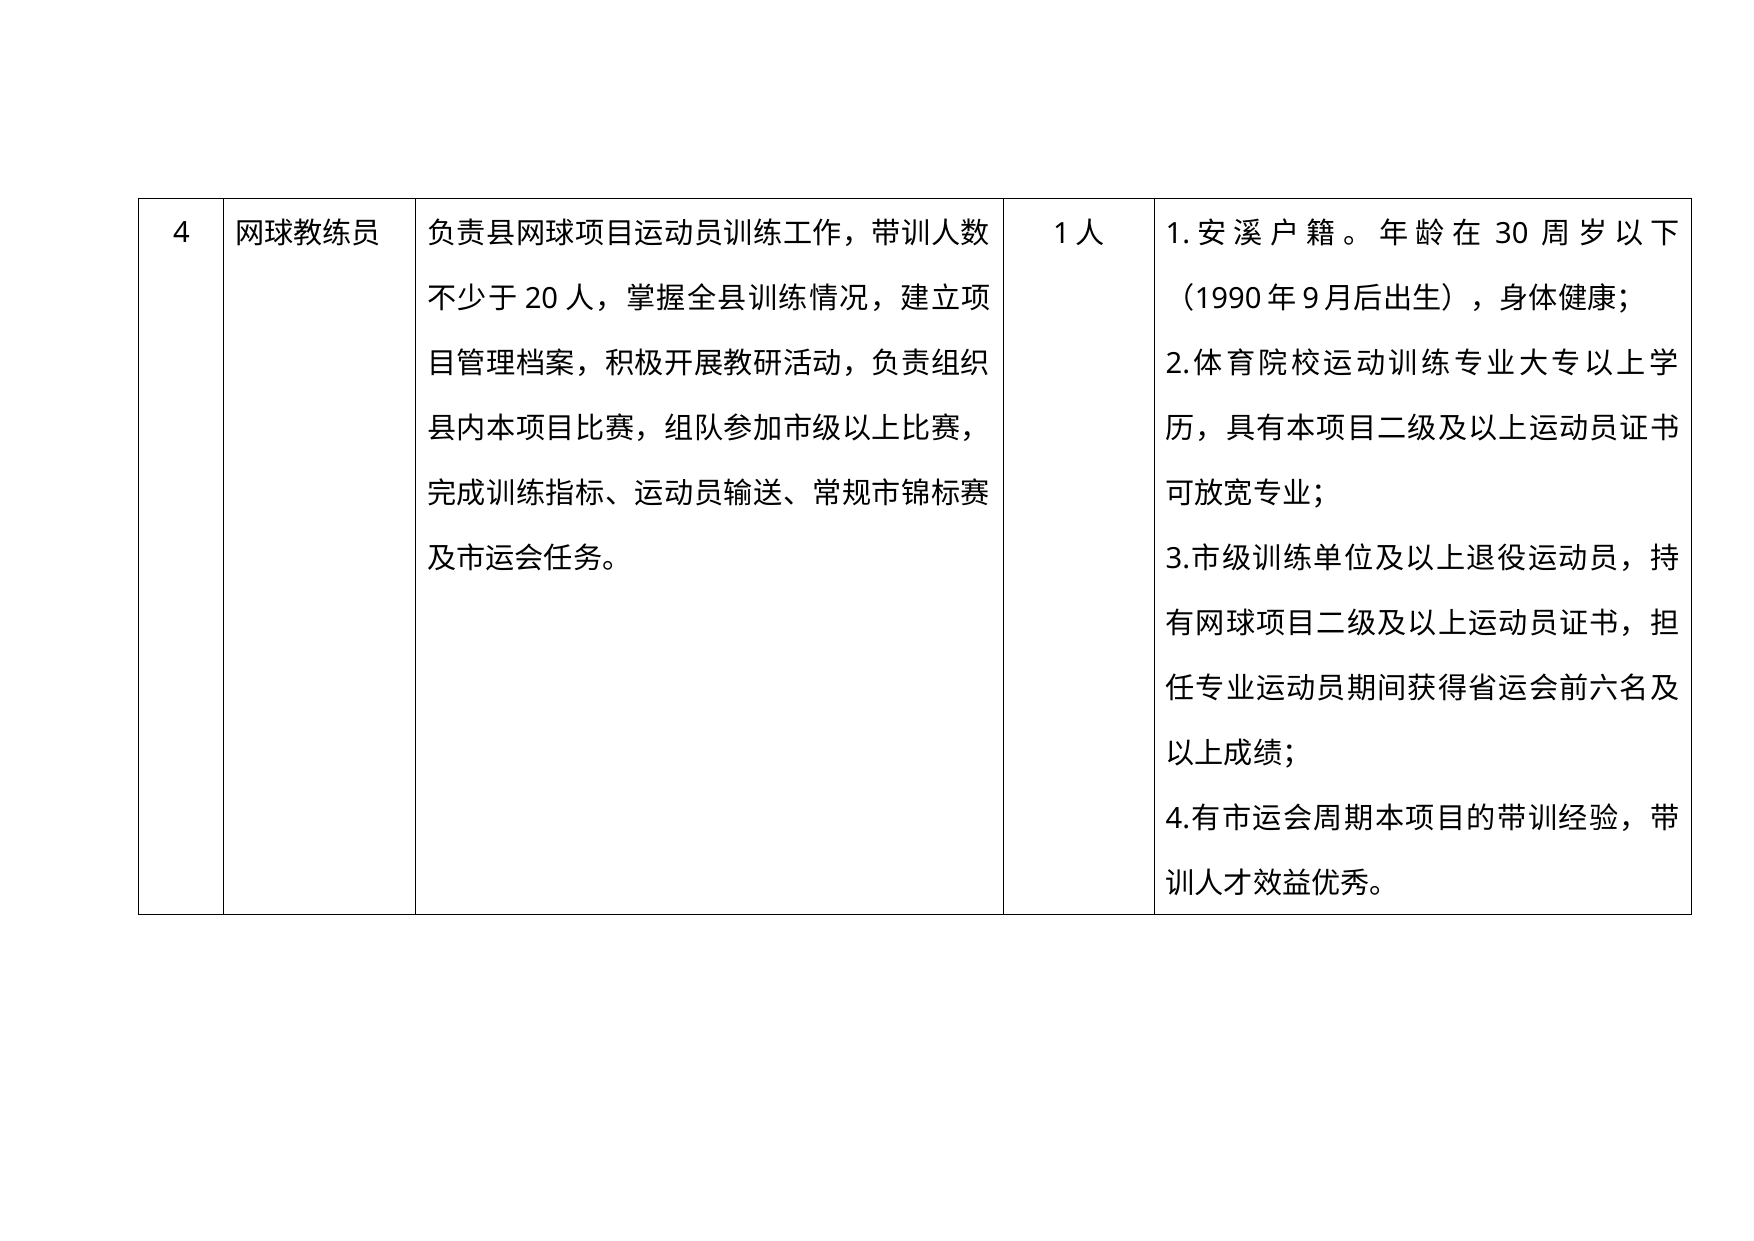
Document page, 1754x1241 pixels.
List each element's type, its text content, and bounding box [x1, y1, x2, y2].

table_cell 网球教练员 [224, 199, 415, 914]
table_cell 1人 [1004, 199, 1154, 914]
table_cell 4 [139, 199, 223, 914]
table_cell 1.安溪户籍。年龄在30周岁以下（1990年9月后出生），身体健康； 2.体育院校运动训练专业大专以上学历，具有本项目二级及以上运动员证书可放宽专业； 3.市级训练单位及以上退役运动员，持有网球项目二级及以上运动员证书，担任专业运动员期间获得省运会前六名及以上成绩； 4.有市运会周期本项目的带训经验，带训人才效益优秀。 [1155, 199, 1691, 914]
table_cell 负责县网球项目运动员训练工作，带训人数不少于20人，掌握全县训练情况，建立项目管理档案，积极开展教研活动，负责组织县内本项目比赛，组队参加市级以上比赛，完成训练指标、运动员输送、常规市锦标赛及市运会任务。 [416, 199, 1003, 914]
